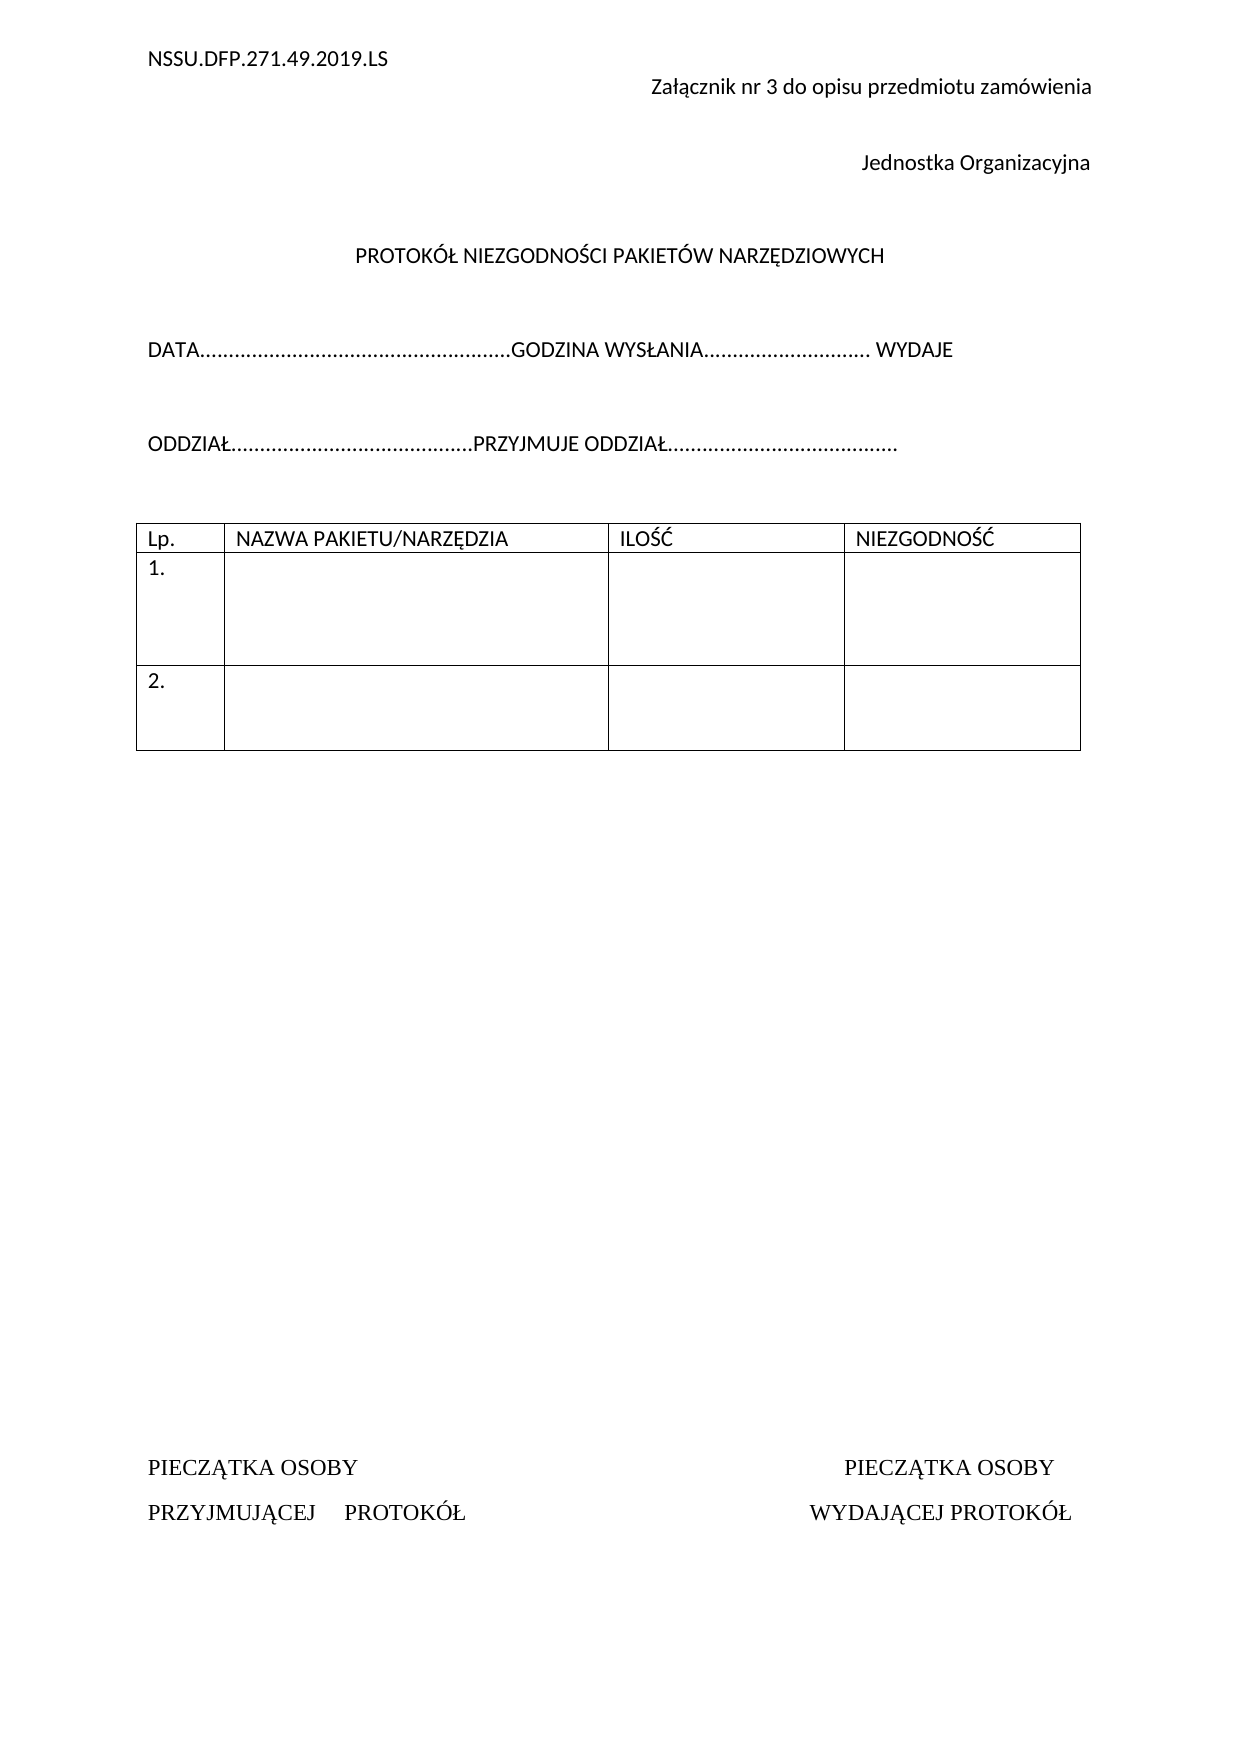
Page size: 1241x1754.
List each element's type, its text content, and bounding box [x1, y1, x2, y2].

table_header ILOŚĆ [609, 524, 844, 552]
text PROTOKÓŁ NIEZGODNOŚCI PAKIETÓW NARZĘDZIOWYCH [148, 241, 1093, 269]
table_cell [225, 553, 608, 665]
table_header Lp. [137, 524, 224, 552]
table_cell [609, 666, 844, 750]
table_cell [225, 666, 608, 750]
table_cell [845, 553, 1080, 665]
text PIECZĄTKA OSOBY PIECZĄTKA OSOBY [148, 1454, 1093, 1480]
text DATA......................................................GODZINA WYSŁANIA............................. WYDAJE [148, 335, 1093, 363]
table_header NAZWA PAKIETU/NARZĘDZIA [225, 524, 608, 552]
table_header NIEZGODNOŚĆ [845, 524, 1080, 552]
text ODDZIAŁ..........................................PRZYJMUJE ODDZIAŁ........................................ [148, 429, 1093, 457]
table_cell 2. [137, 666, 224, 750]
table_cell [845, 666, 1080, 750]
text Jednostka Organizacyjna [148, 148, 1093, 176]
table_cell 1. [137, 553, 224, 665]
text PRZYJMUJĄCEJ PROTOKÓŁ WYDAJĄCEJ PROTOKÓŁ [148, 1499, 1093, 1526]
table_cell [609, 553, 844, 665]
